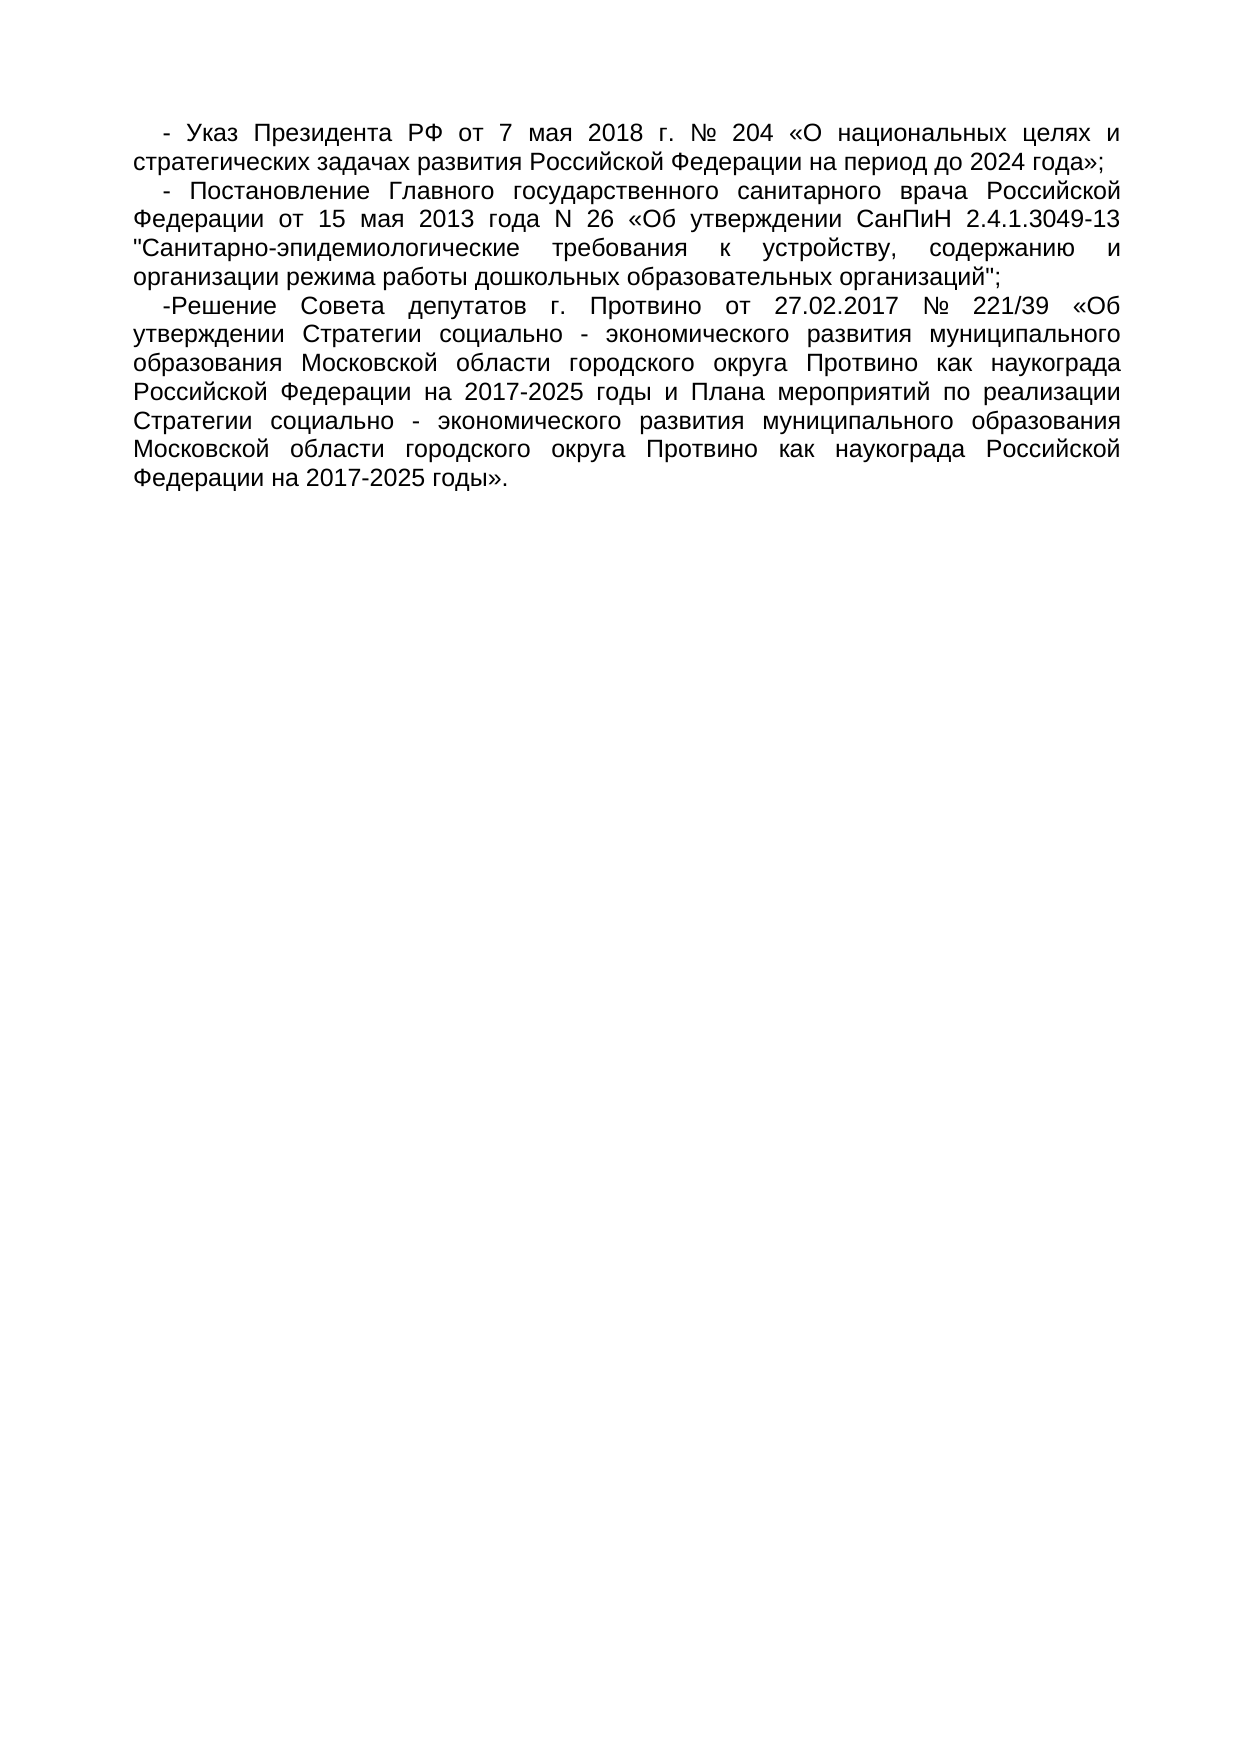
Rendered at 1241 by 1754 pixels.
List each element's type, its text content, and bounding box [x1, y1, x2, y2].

text - Постановление Главного государственного санитарного врача Российской Федерации от 15 мая 2013 года N 26 «Об утверждении СанПиН 2.4.1.3049-13 "Санитарно-эпидемиологические требования к устройству, содержанию и организации режима работы дошкольных образовательных организаций"; [133, 176, 1122, 291]
text - Указ Президента РФ от 7 мая 2018 г. № 204 «О национальных целях и стратегических задачах развития Российской Федерации на период до 2024 года»; [133, 118, 1122, 176]
text -Решение Совета депутатов г. Протвино от 27.02.2017 № 221/39 «Об утверждении Стратегии социально - экономического развития муниципального образования Московской области городского округа Протвино как наукограда Российской Федерации на 2017-2025 годы и Плана мероприятий по реализации Стратегии социально - экономического развития муниципального образования Московской области городского округа Протвино как наукограда Российской Федерации на 2017-2025 годы». [133, 291, 1122, 492]
